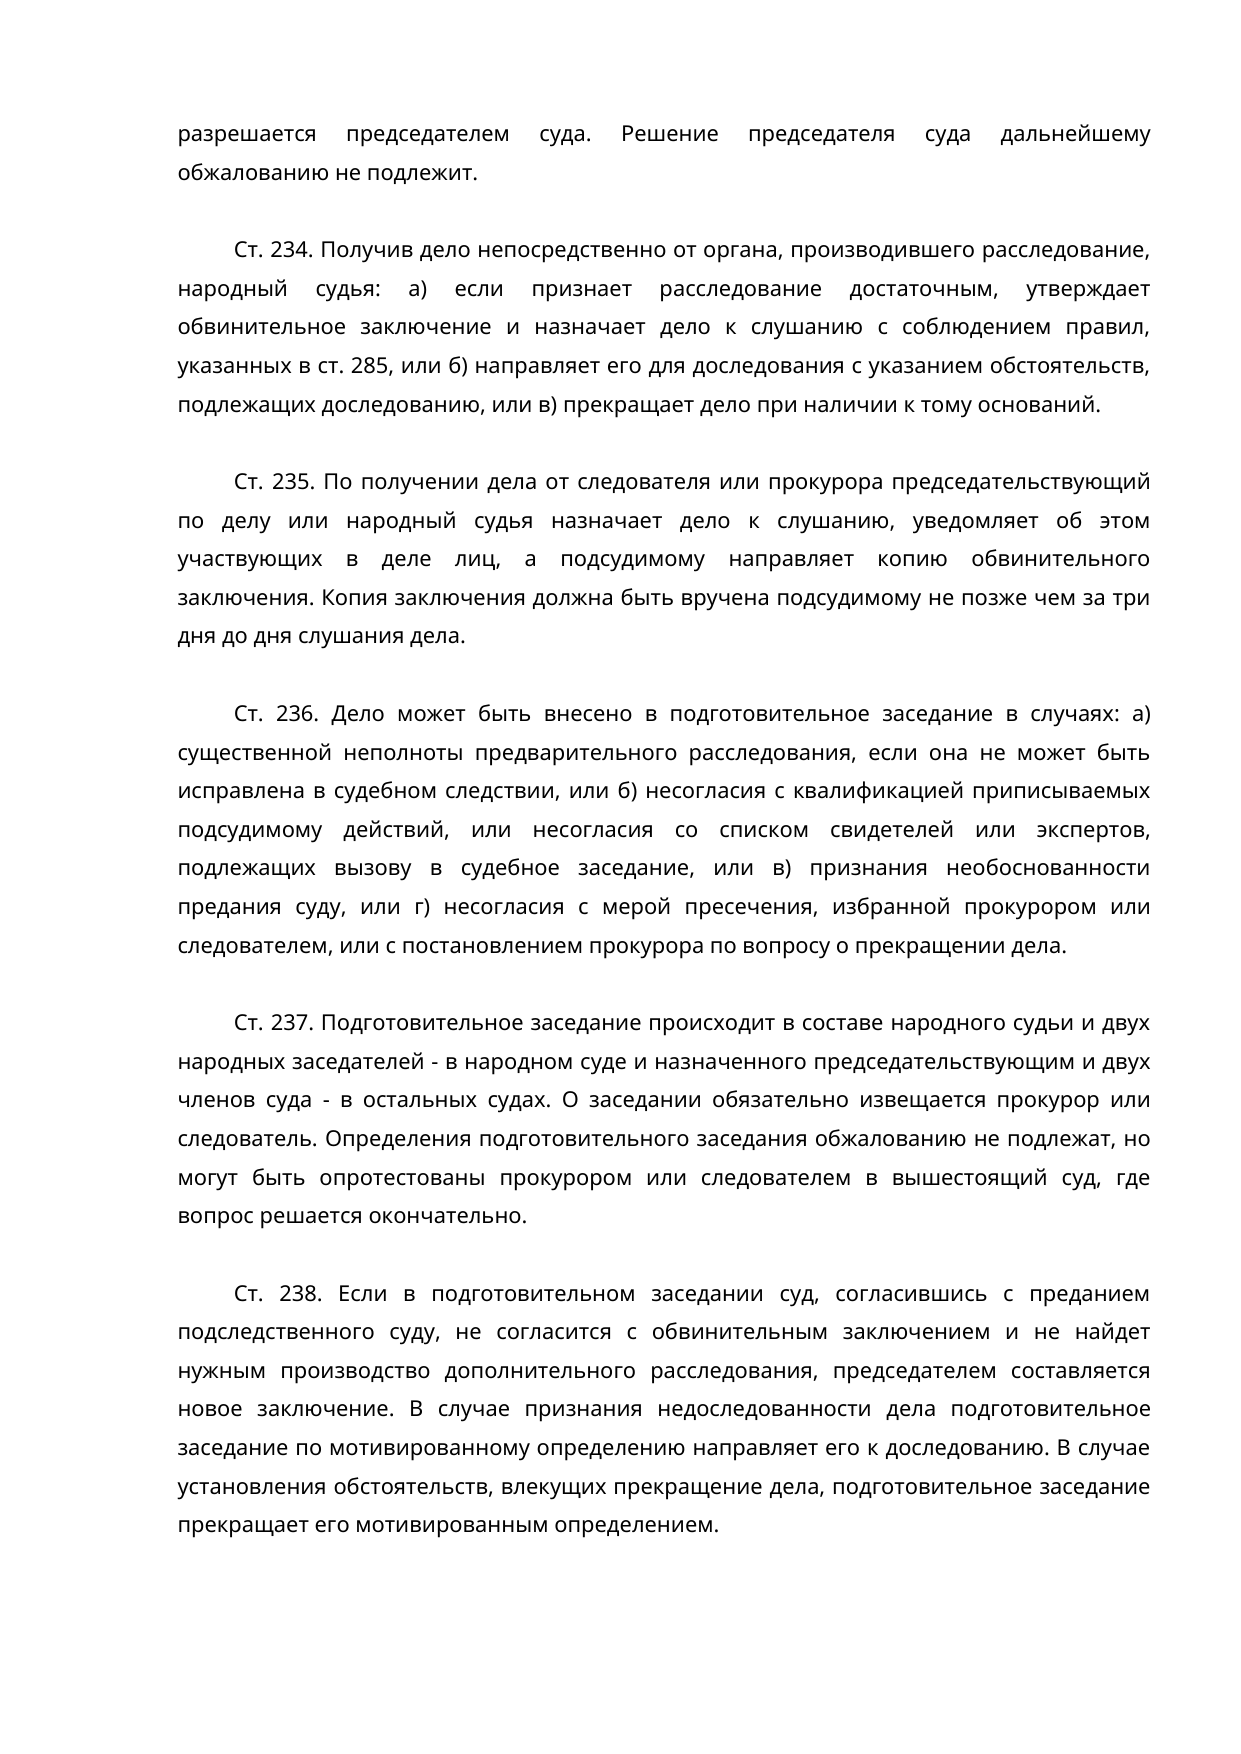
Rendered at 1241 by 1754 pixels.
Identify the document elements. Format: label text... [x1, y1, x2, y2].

text Ст. 236. Дело может быть внесено в подготовительное заседание в случаях: а) существенной неполноты предварительного расследования, если она не может быть исправлена в судебном следствии, или б) несогласия с квалификацией приписываемых подсудимому действий, или несогласия со списком свидетелей или экспертов, подлежащих вызову в судебное заседание, или в) признания необоснованности предания суду, или г) несогласия с мерой пресечения, избранной прокурором или следователем, или с постановлением прокурора по вопросу о прекращении дела. [177, 698, 1152, 959]
text Ст. 237. Подготовительное заседание происходит в составе народного судьи и двух народных заседателей - в народном суде и назначенного председательствующим и двух членов суда - в остальных судах. О заседании обязательно извещается прокурор или следователь. Определения подготовительного заседания обжалованию не подлежат, но могут быть опротестованы прокурором или следователем в вышестоящий суд, где вопрос решается окончательно. [177, 1007, 1152, 1230]
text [177, 118, 1152, 187]
text Ст. 234. Получив дело непосредственно от органа, производившего расследование, народный судья: а) если признает расследование достаточным, утверждает обвинительное заключение и назначает дело к слушанию с соблюдением правил, указанных в ст. 285, или б) направляет его для доследования с указанием обстоятельств, подлежащих доследованию, или в) прекращает дело при наличии к тому оснований. [177, 234, 1152, 418]
text Ст. 238. Если в подготовительном заседании суд, согласившись с преданием подследственного суду, не согласится с обвинительным заключением и не найдет нужным производство дополнительного расследования, председателем составляется новое заключение. В случае признания недоследованности дела подготовительное заседание по мотивированному определению направляет его к доследованию. В случае установления обстоятельств, влекущих прекращение дела, подготовительное заседание прекращает его мотивированным определением. [177, 1277, 1152, 1539]
text Ст. 235. По получении дела от следователя или прокурора председательствующий по делу или народный судья назначает дело к слушанию, уведомляет об этом участвующих в деле лиц, а подсудимому направляет копию обвинительного заключения. Копия заключения должна быть вручена подсудимому не позже чем за три дня до дня слушания дела. [177, 466, 1152, 650]
